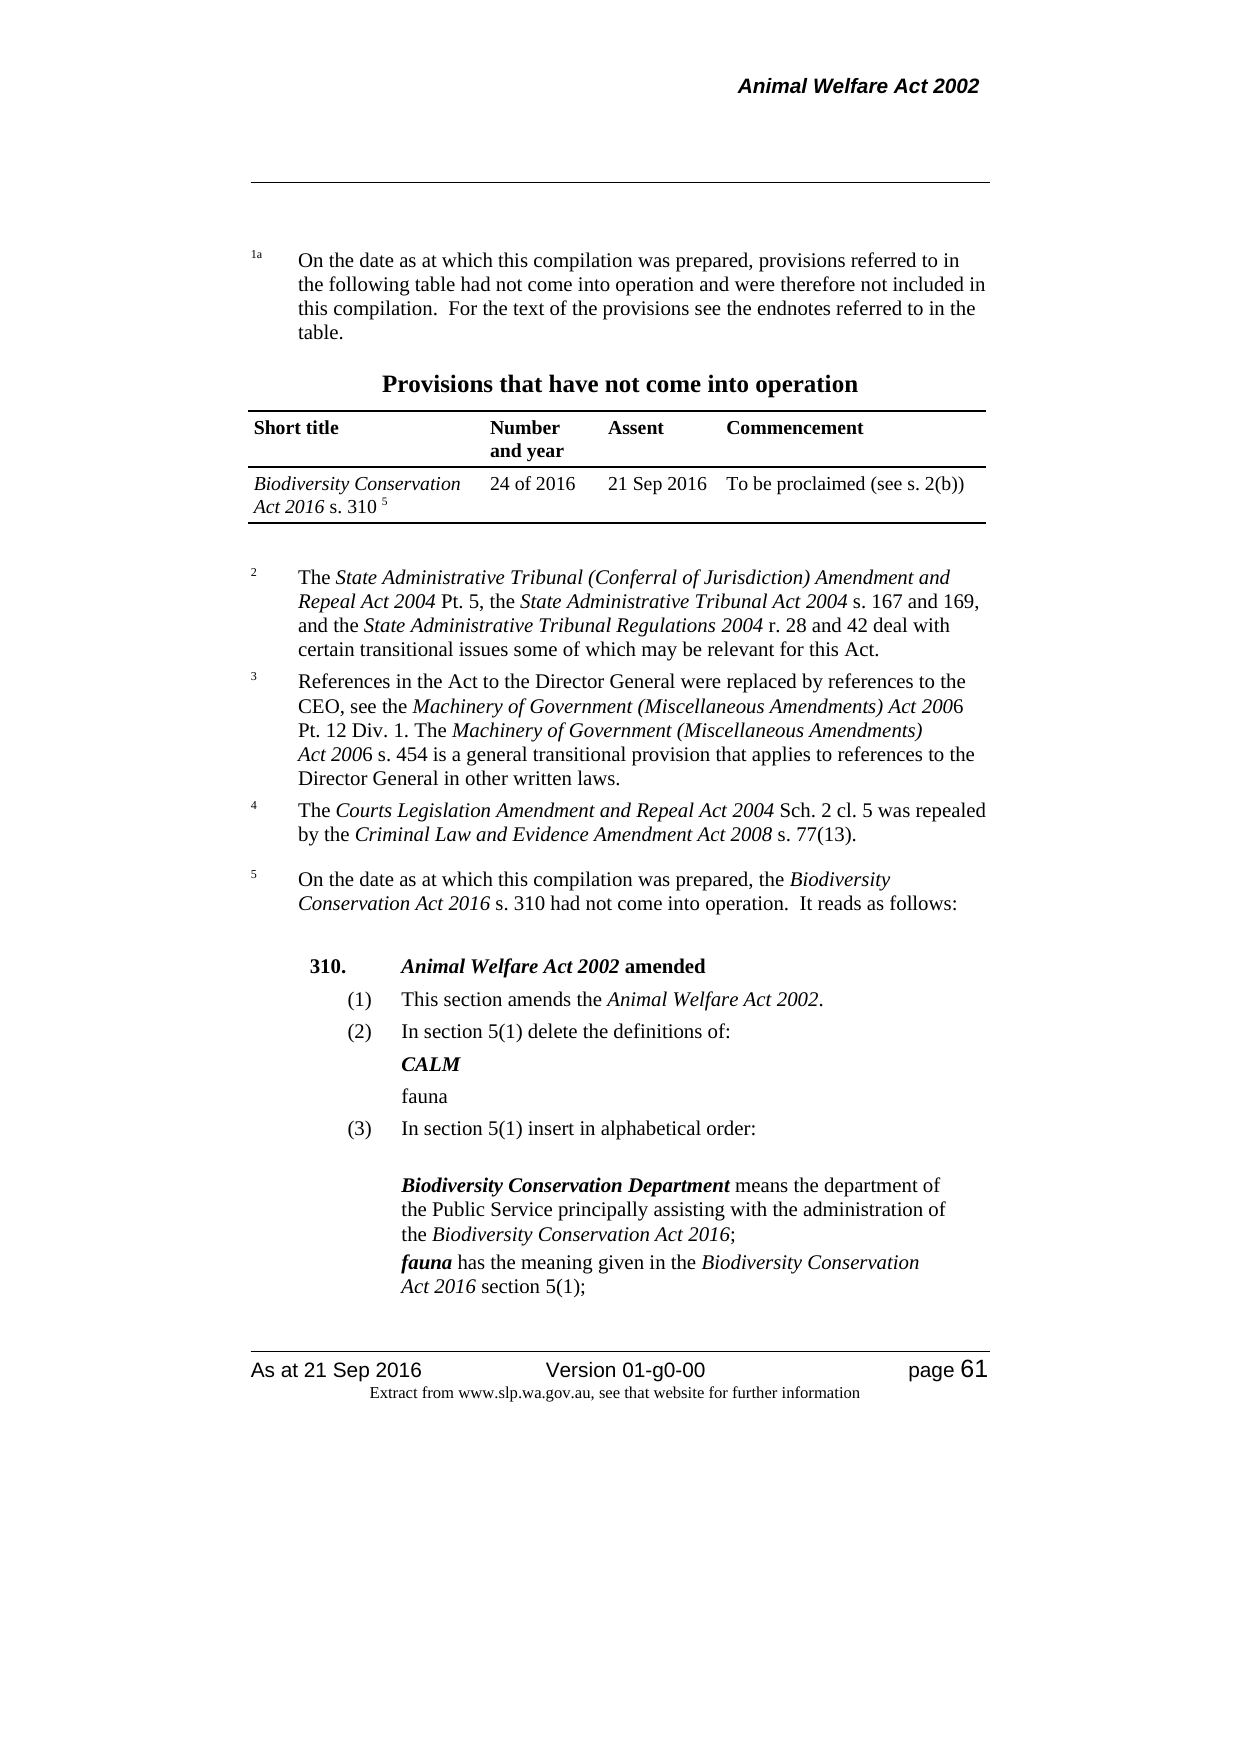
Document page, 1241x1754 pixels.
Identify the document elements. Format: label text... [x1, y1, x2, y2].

table_header Assent [602, 412, 720, 466]
text fauna has the meaning given in the Biodiversity Conservation Act 2016 section 5(1); [309, 1250, 960, 1298]
text (3) In section 5(1) insert in alphabetical order: [312, 1116, 960, 1140]
text 4 The Courts Legislation Amendment and Repeal Act 2004 Sch. 2 cl. 5 was repealed by the Criminal Law and Evidence Amendment Act 2008 s. 77(13). [251, 798, 990, 846]
text 2 The State Administrative Tribunal (Conferral of Jurisdiction) Amendment and Repeal Act 2004 Pt. 5, the State Administrative Tribunal Act 2004 s. 167 and 169, and the State Administrative Tribunal Regulations 2004 r. 28 and 42 deal with certain transitional issues some of which may be relevant for this Act. [251, 565, 990, 661]
table_cell 21 Sep 2016 [602, 468, 720, 522]
table_header Short title [248, 412, 484, 466]
list fauna [401, 1084, 990, 1108]
text (1) This section amends the Animal Welfare Act 2002. [312, 987, 960, 1011]
table_cell Biodiversity Conservation Act 2016 s. 310 5 [248, 468, 484, 522]
list CALM [401, 1052, 990, 1076]
table_cell 24 of 2016 [484, 468, 602, 522]
text 1a On the date as at which this compilation was prepared, provisions referred to in the following table had not come into operation and were therefore not included in this compilation. For the text of the provisions see the endnotes referred to in the table. [251, 247, 990, 344]
text Biodiversity Conservation Department means the department of the Public Service principally assisting with the administration of the Biodiversity Conservation Act 2016; [309, 1173, 960, 1246]
text (2) In section 5(1) delete the definitions of: [312, 1019, 960, 1043]
subtitle 310. Animal Welfare Act 2002 amended [309, 954, 960, 978]
text 3 References in the Act to the Director General were replaced by references to the CEO, see the Machinery of Government (Miscellaneous Amendments) Act 2006 Pt. 12 Div. 1. The Machinery of Government (Miscellaneous Amendments) Act 2006 s. 454 is a general transitional provision that applies to references to the Director General in other written laws. [251, 669, 990, 790]
table_header Number and year [484, 412, 602, 466]
table_header Commencement [720, 412, 986, 466]
text 5 On the date as at which this compilation was prepared, the Biodiversity Conservation Act 2016 s. 310 had not come into operation. It reads as follows: [251, 867, 990, 915]
table_cell To be proclaimed (see s. 2(b)) [720, 468, 986, 522]
subtitle Provisions that have not come into operation [251, 369, 990, 397]
